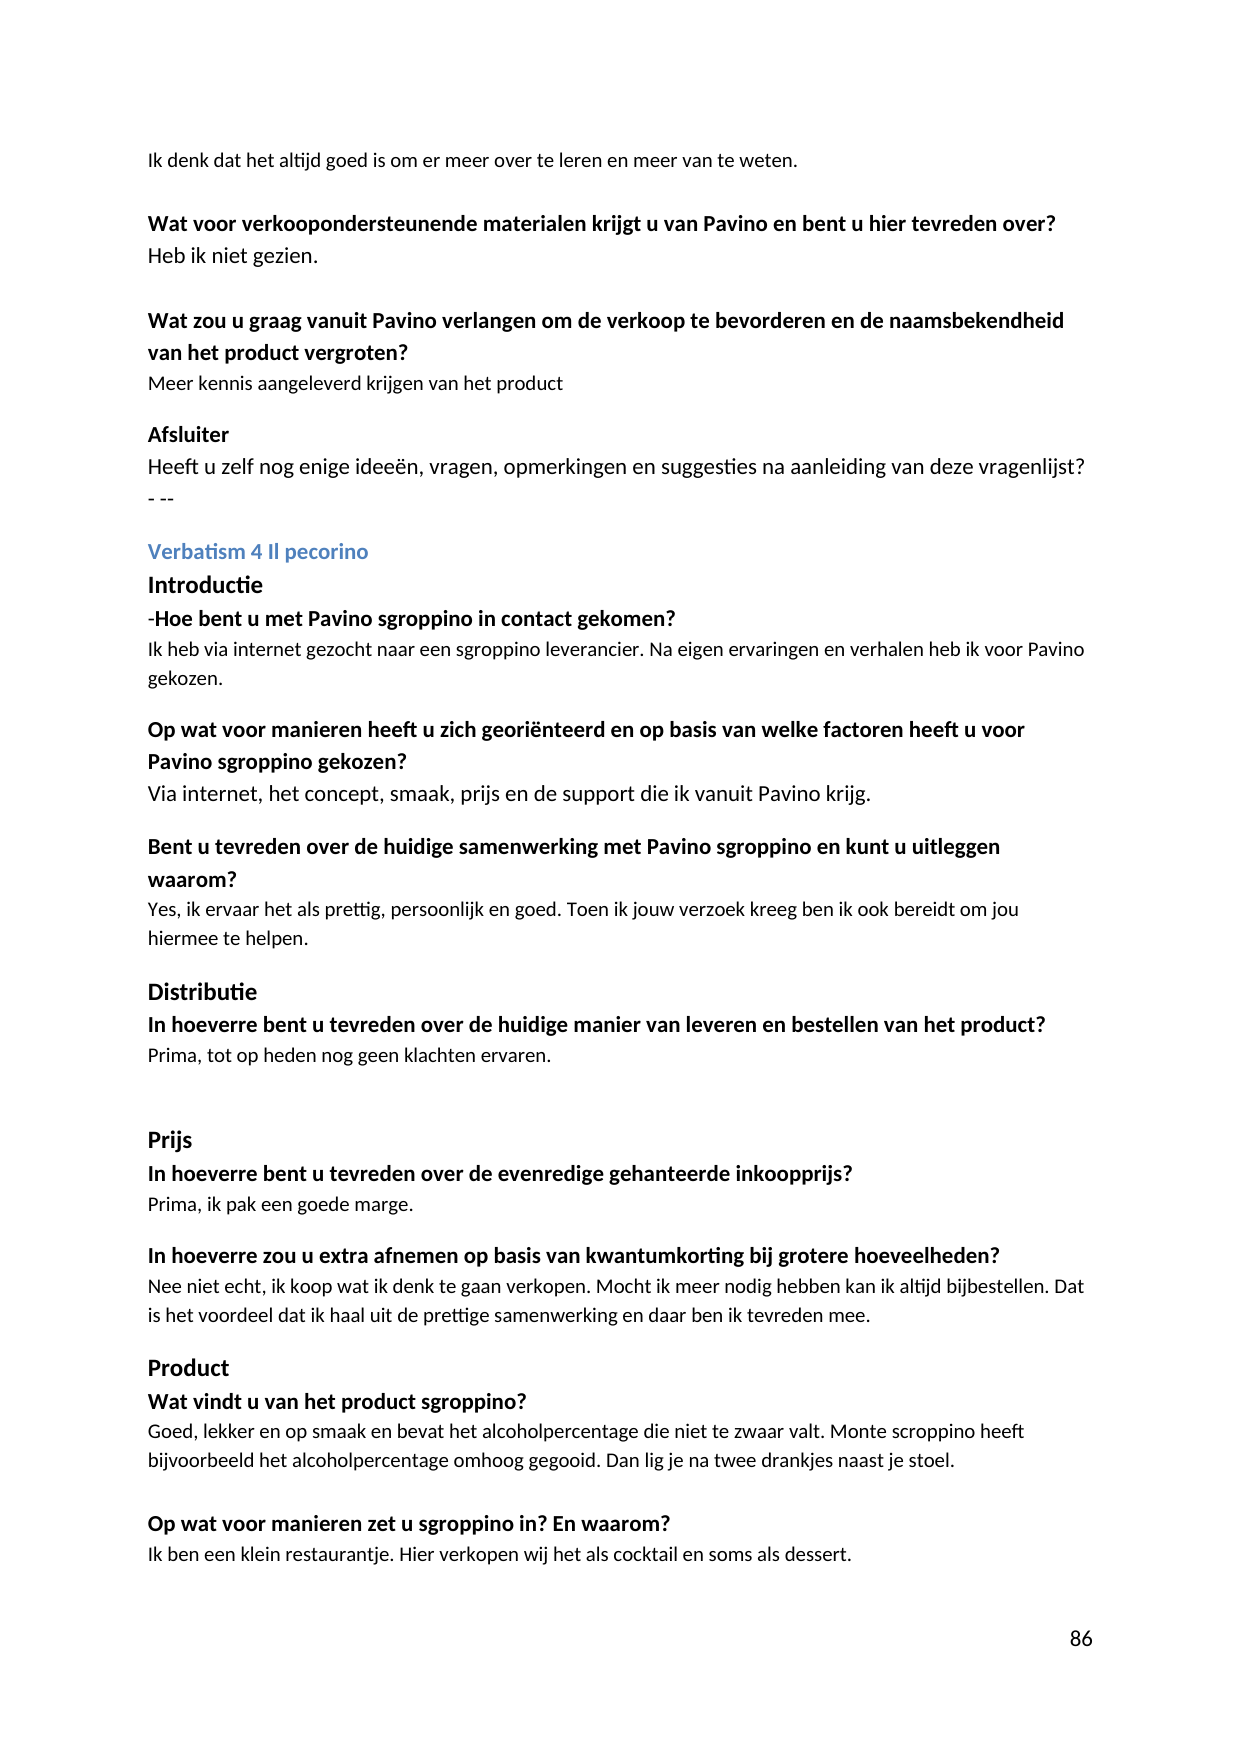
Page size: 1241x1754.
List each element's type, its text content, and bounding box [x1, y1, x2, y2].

text Prijs In hoeverre bent u tevreden over de evenredige gehanteerde inkoopprijs? Prima, ik pak een goede marge. [148, 1125, 1093, 1217]
text Distributie In hoeverre bent u tevreden over de huidige manier van leveren en bestellen van het product? Prima, tot op heden nog geen klachten ervaren. [148, 976, 1093, 1100]
text Afsluiter Heeft u zelf nog enige ideeën, vragen, opmerkingen en suggesties na aanleiding van deze vragenlijst? - -- [148, 420, 1093, 512]
text Introductie -Hoe bent u met Pavino sgroppino in contact gekomen? Ik heb via internet gezocht naar een sgroppino leverancier. Na eigen ervaringen en verhalen heb ik voor Pavino gekozen. [148, 569, 1093, 691]
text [148, 148, 1093, 395]
text Bent u tevreden over de huidige samenwerking met Pavino sgroppino en kunt u uitleggen waarom? Yes, ik ervaar het als prettig, persoonlijk en goed. Toen ik jouw verzoek kreeg ben ik ook bereidt om jou hiermee te helpen. [148, 832, 1093, 951]
text In hoeverre zou u extra afnemen op basis van kwantumkorting bij grotere hoeveelheden? Nee niet echt, ik koop wat ik denk te gaan verkopen. Mocht ik meer nodig hebben kan ik altijd bijbestellen. Dat is het voordeel dat ik haal uit de prettige samenwerking en daar ben ik tevreden mee. [148, 1241, 1093, 1327]
subtitle Verbatism 4 Il pecorino [148, 537, 1093, 565]
text Op wat voor manieren heeft u zich georiënteerd en op basis van welke factoren heeft u voor Pavino sgroppino gekozen? Via internet, het concept, smaak, prijs en de support die ik vanuit Pavino krijg. [148, 715, 1093, 807]
text Product Wat vindt u van het product sgroppino? Goed, lekker en op smaak en bevat het alcoholpercentage die niet te zwaar valt. Monte scroppino heeft bijvoorbeeld het alcoholpercentage omhoog gegooid. Dan lig je na twee drankjes naast je stoel. Op wat voor manieren zet u sgroppino in? En waarom? Ik ben een klein restaurantje. Hier verkopen wij het als cocktail en soms als dessert. [148, 1352, 1093, 1599]
